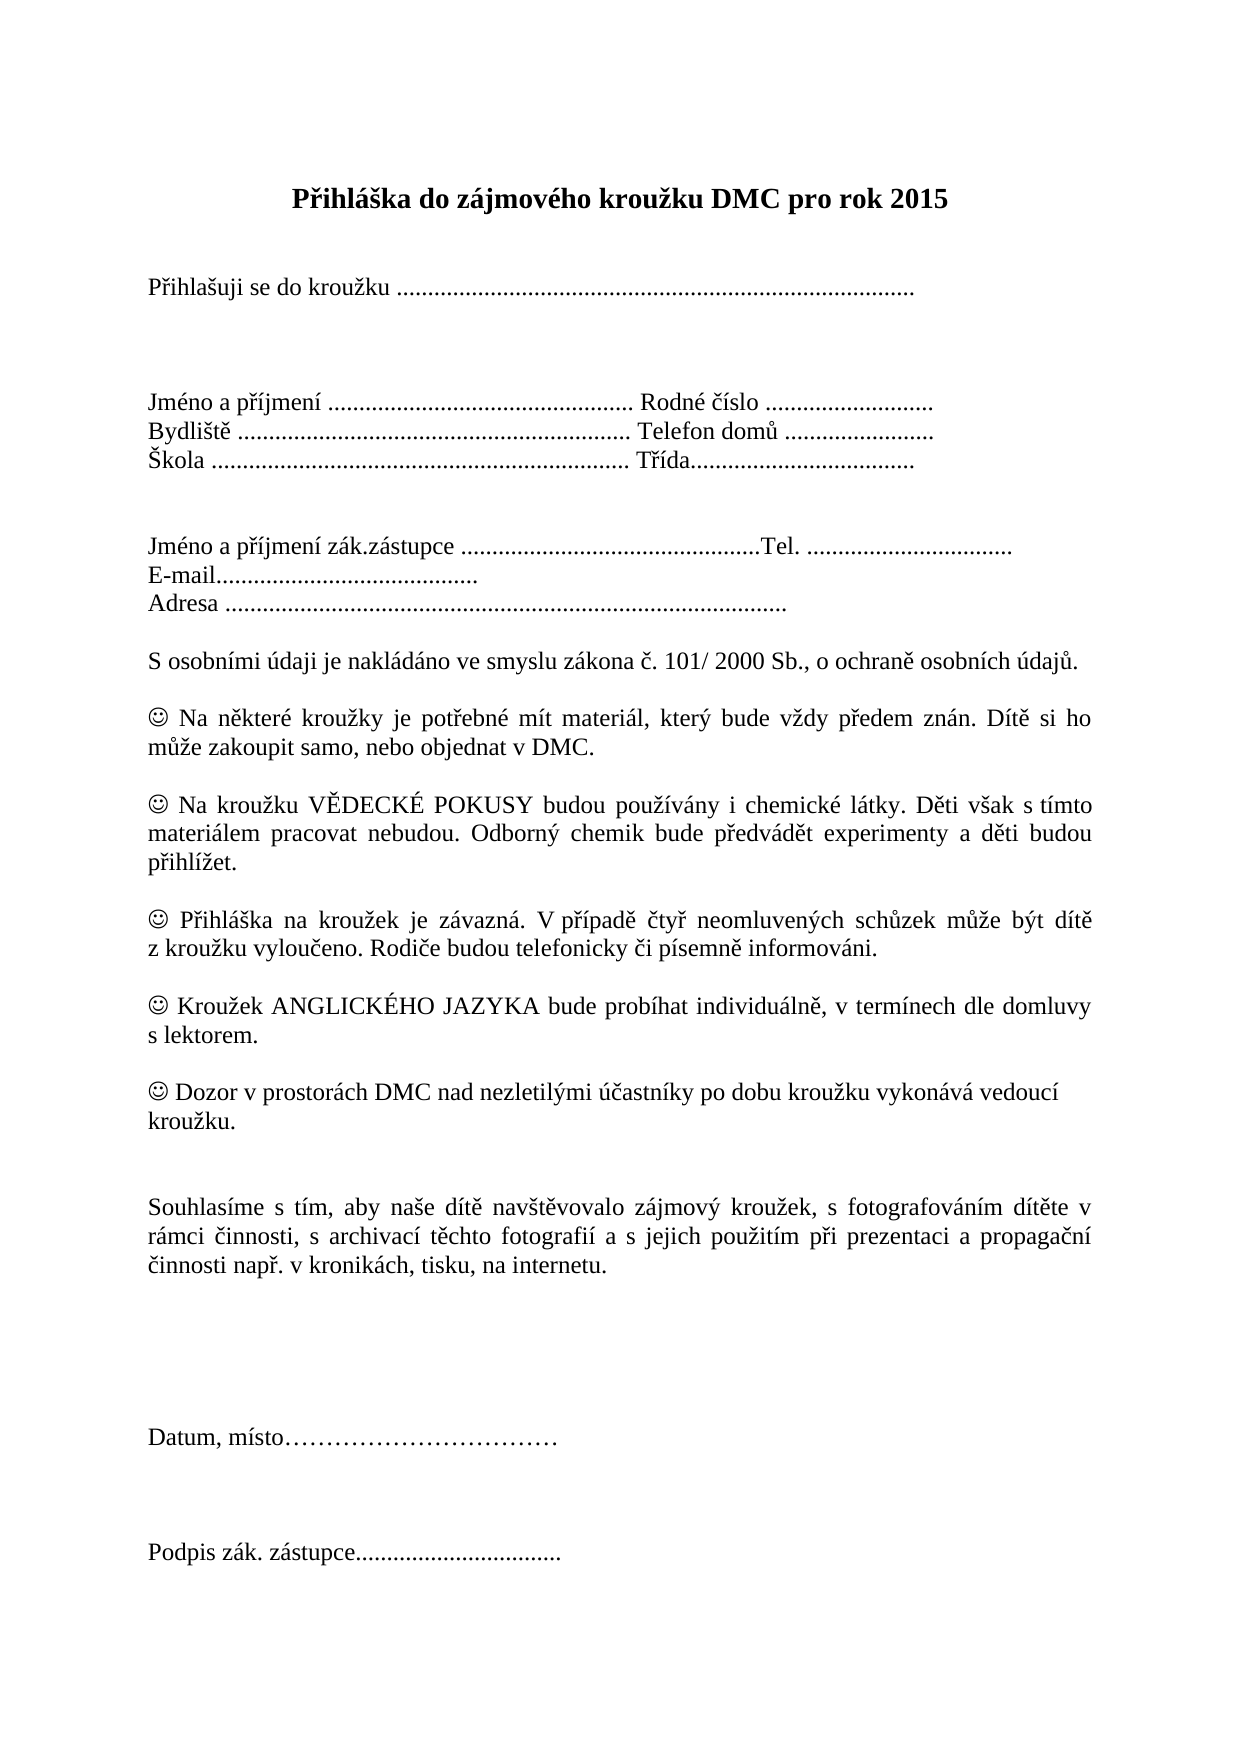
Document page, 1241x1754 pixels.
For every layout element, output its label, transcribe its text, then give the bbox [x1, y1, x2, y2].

text Bydliště ............................................................... Telefon domů ........................ [148, 416, 1093, 445]
text S osobními údaji je nakládáno ve smyslu zákona č. 101/ 2000 Sb., o ochraně osobních údajů. [148, 646, 1093, 675]
text Kroužek ANGLICKÉHO JAZYKA bude probíhat individuálně, v termínech dle domluvy s lektorem. [148, 991, 1093, 1048]
text Souhlasíme s tím, aby naše dítě navštěvovalo zájmový kroužek, s fotografováním dítěte v rámci činnosti, s archivací těchto fotografií a s jejich použitím při prezentaci a propagační činnosti např. v kronikách, tisku, na internetu. [148, 1192, 1093, 1278]
text Přihláška na kroužek je závazná. V případě čtyř neomluvených schůzek může být dítě z kroužku vyloučeno. Rodiče budou telefonicky či písemně informováni. [148, 905, 1093, 962]
text Na kroužku VĚDECKÉ POKUSY budou používány i chemické látky. Děti však s tímto materiálem pracovat nebudou. Odborný chemik bude předvádět experimenty a děti budou přihlížet. [148, 790, 1093, 876]
text Škola ................................................................... Třída.................................... [148, 445, 1093, 473]
text Přihláška do zájmového kroužku DMC pro rok 2015 [148, 181, 1093, 215]
text Jméno a příjmení ................................................. Rodné číslo ........................... [148, 387, 1093, 416]
text E-mail.......................................... [148, 560, 1093, 588]
text Přihlašuji se do kroužku ................................................................................... [148, 272, 1093, 301]
text Adresa .......................................................................................... [148, 588, 1093, 617]
text Na některé kroužky je potřebné mít materiál, který bude vždy předem znán. Dítě si ho může zakoupit samo, nebo objednat v DMC. [148, 703, 1093, 761]
text Jméno a příjmení zák.zástupce ................................................Tel. ................................. [148, 531, 1093, 560]
text Datum, místo…………………………… [148, 1422, 1093, 1451]
text Podpis zák. zástupce................................. [148, 1537, 1093, 1566]
text Dozor v prostorách DMC nad nezletilými účastníky po dobu kroužku vykonává vedoucí kroužku. [148, 1077, 1093, 1135]
